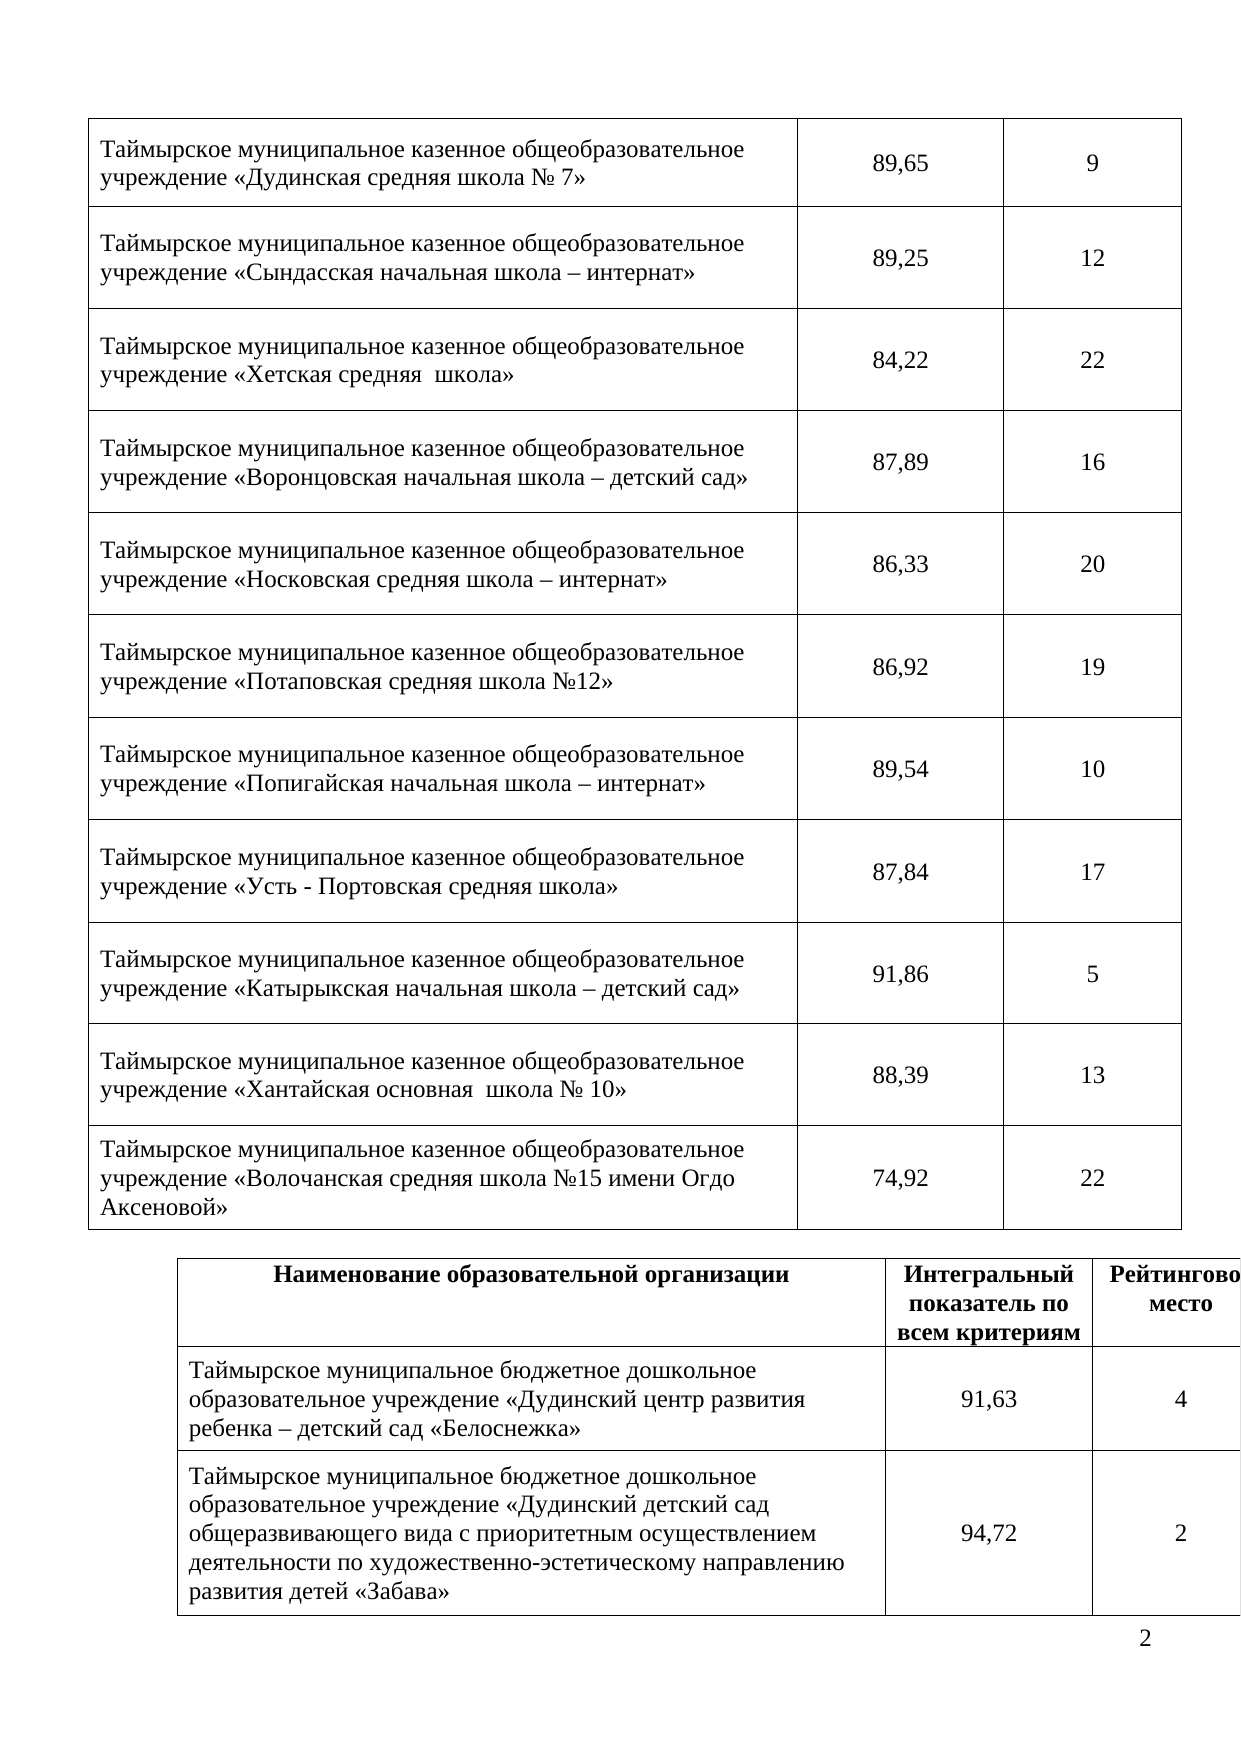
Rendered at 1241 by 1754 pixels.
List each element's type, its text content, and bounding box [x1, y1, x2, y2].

table_cell 13 [1004, 1024, 1181, 1125]
table_cell Таймырское муниципальное казенное общеобразовательное учреждение «Носковская средняя школа – интернат» [89, 513, 797, 614]
table_cell Таймырское муниципальное казенное общеобразовательное учреждение «Хантайская основная школа № 10» [89, 1024, 797, 1125]
table_cell 91,86 [798, 923, 1003, 1023]
table_cell 19 [1004, 615, 1181, 717]
table_cell 10 [1004, 718, 1181, 819]
table_cell 87,84 [798, 820, 1003, 922]
table_cell Таймырское муниципальное казенное общеобразовательное учреждение «Катырыкская начальная школа – детский сад» [89, 923, 797, 1023]
table_cell Таймырское муниципальное казенное общеобразовательное учреждение «Попигайская начальная школа – интернат» [89, 718, 797, 819]
table_cell 9 [1004, 119, 1181, 206]
table_cell 17 [1004, 820, 1181, 922]
table_cell 74,92 [798, 1126, 1003, 1228]
table_cell 2 [1093, 1451, 1240, 1614]
table_cell 89,54 [798, 718, 1003, 819]
table_cell 22 [1004, 1126, 1181, 1228]
table_cell 4 [1093, 1347, 1240, 1450]
table_cell 91,63 [886, 1347, 1092, 1450]
table_header Наименование образовательной организации [178, 1259, 885, 1346]
table_cell Таймырское муниципальное казенное общеобразовательное учреждение «Потаповская средняя школа №12» [89, 615, 797, 717]
table_cell 86,33 [798, 513, 1003, 614]
table_cell 5 [1004, 923, 1181, 1023]
table_cell Таймырское муниципальное казенное общеобразовательное учреждение «Дудинская средняя школа № 7» [89, 119, 797, 206]
table_cell Таймырское муниципальное бюджетное дошкольное образовательное учреждение «Дудинский центр развития ребенка – детский сад «Белоснежка» [178, 1347, 885, 1450]
table_cell 84,22 [798, 309, 1003, 410]
table_cell Таймырское муниципальное казенное общеобразовательное учреждение «Сындасская начальная школа – интернат» [89, 207, 797, 308]
table_cell 88,39 [798, 1024, 1003, 1125]
table_cell Таймырское муниципальное казенное общеобразовательное учреждение «Волочанская средняя школа №15 имени Огдо Аксеновой» [89, 1126, 797, 1228]
table_cell 94,72 [886, 1451, 1092, 1614]
table_cell 22 [1004, 309, 1181, 410]
table_header Рейтинговое место [1093, 1259, 1240, 1346]
table_cell 20 [1004, 513, 1181, 614]
table_cell 86,92 [798, 615, 1003, 717]
table_header Интегральный показатель по всем критериям [886, 1259, 1092, 1346]
table_cell 16 [1004, 411, 1181, 512]
table_cell Таймырское муниципальное казенное общеобразовательное учреждение «Воронцовская начальная школа – детский сад» [89, 411, 797, 512]
table_cell 87,89 [798, 411, 1003, 512]
table_cell Таймырское муниципальное бюджетное дошкольное образовательное учреждение «Дудинский детский сад общеразвивающего вида с приоритетным осуществлением деятельности по художественно-эстетическому направлению развития детей «Забава» [178, 1451, 885, 1614]
table_cell 89,65 [798, 119, 1003, 206]
table_cell 12 [1004, 207, 1181, 308]
table_cell Таймырское муниципальное казенное общеобразовательное учреждение «Хетская средняя школа» [89, 309, 797, 410]
table_cell Таймырское муниципальное казенное общеобразовательное учреждение «Усть - Портовская средняя школа» [89, 820, 797, 922]
table_cell 89,25 [798, 207, 1003, 308]
